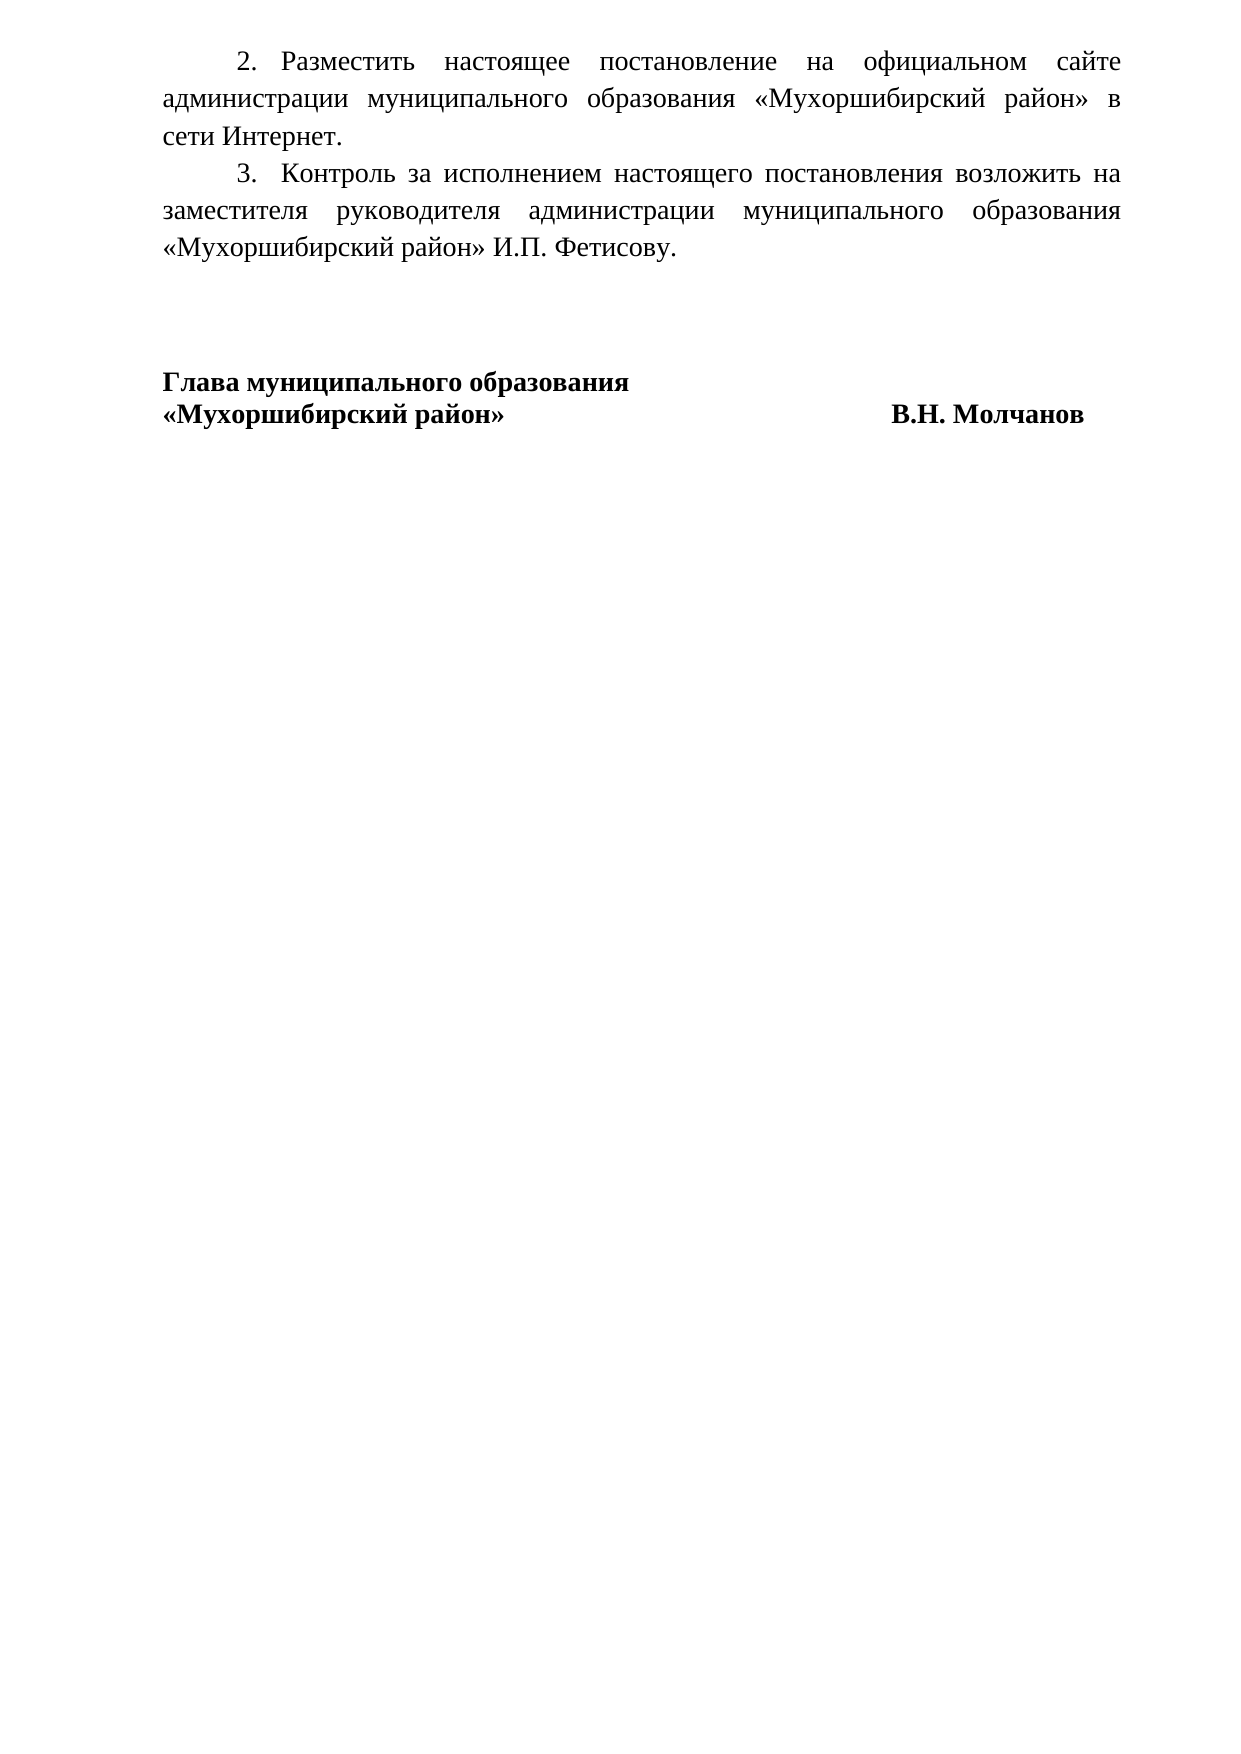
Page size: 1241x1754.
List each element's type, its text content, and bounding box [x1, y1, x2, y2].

list Контроль за исполнением настоящего постановления возложить на заместителя руководителя администрации муниципального образования «Мухоршибирский район» И.П. Фетисову. [162, 156, 1122, 263]
text Глава муниципального образования [162, 365, 1122, 397]
text «Мухоршибирский район» В.Н. Молчанов [162, 397, 1122, 429]
list Разместить настоящее постановление на официальном сайте администрации муниципального образования «Мухоршибирский район» в сети Интернет. [162, 44, 1122, 151]
